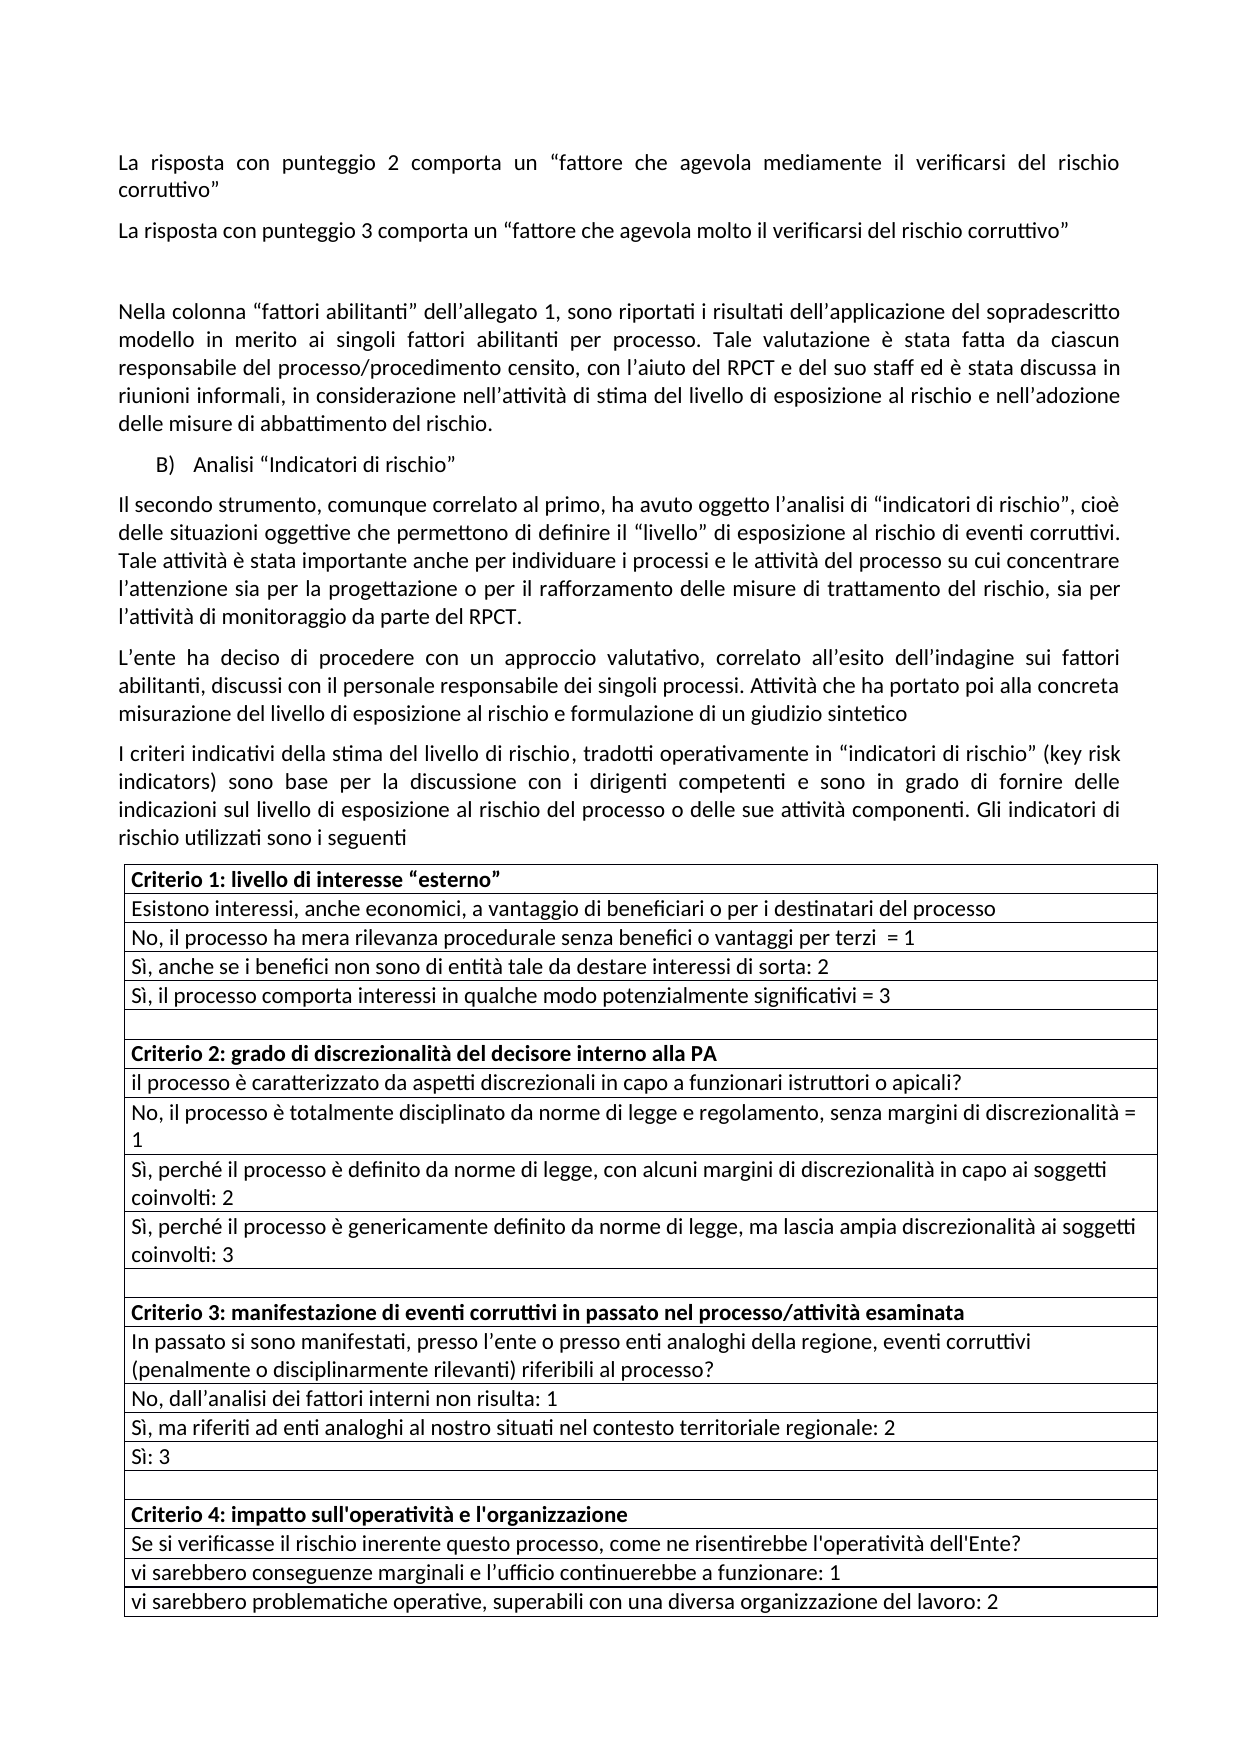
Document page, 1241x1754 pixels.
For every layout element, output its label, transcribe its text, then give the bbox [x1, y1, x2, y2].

text L’ente ha deciso di procedere con un approccio valutativo, correlato all’esito dell’indagine sui fattori abilitanti, discussi con il personale responsabile dei singoli processi. Attività che ha portato poi alla concreta misurazione del livello di esposizione al rischio e formulazione di un giudizio sintetico [118, 643, 1122, 727]
table_cell Criterio 4: impatto sull'operatività e l'organizzazione [125, 1500, 1157, 1528]
table_cell [125, 1471, 1157, 1499]
table_cell Se si verificasse il rischio inerente questo processo, come ne risentirebbe l'operatività dell'Ente? [125, 1529, 1157, 1557]
table_cell In passato si sono manifestati, presso l’ente o presso enti analoghi della regione, eventi corruttivi (penalmente o disciplinarmente rilevanti) riferibili al processo? [125, 1327, 1157, 1383]
table_cell No, il processo ha mera rilevanza procedurale senza benefici o vantaggi per terzi = 1 [125, 923, 1157, 951]
table_cell [125, 1269, 1157, 1297]
table_cell Sì, anche se i benefici non sono di entità tale da destare interessi di sorta: 2 [125, 952, 1157, 980]
table_cell vi sarebbero problematiche operative, superabili con una diversa organizzazione del lavoro: 2 [125, 1588, 1157, 1616]
table_cell Sì: 3 [125, 1442, 1157, 1470]
list Analisi “Indicatori di rischio” [156, 450, 1122, 478]
table_header Criterio 1: livello di interesse “esterno” [125, 865, 1157, 893]
table_cell Criterio 3: manifestazione di eventi corruttivi in passato nel processo/attività esaminata [125, 1298, 1157, 1326]
table_cell Sì, ma riferiti ad enti analoghi al nostro situati nel contesto territoriale regionale: 2 [125, 1413, 1157, 1441]
table_cell Esistono interessi, anche economici, a vantaggio di beneficiari o per i destinatari del processo [125, 894, 1157, 922]
text La risposta con punteggio 3 comporta un “fattore che agevola molto il verificarsi del rischio corruttivo” [118, 216, 1122, 244]
table_cell vi sarebbero conseguenze marginali e l’ufficio continuerebbe a funzionare: 1 [125, 1559, 1157, 1586]
text I criteri indicativi della stima del livello di rischio, tradotti operativamente in “indicatori di rischio” (key risk indicators) sono base per la discussione con i dirigenti competenti e sono in grado di fornire delle indicazioni sul livello di esposizione al rischio del processo o delle sue attività componenti. Gli indicatori di rischio utilizzati sono i seguenti [118, 739, 1122, 852]
table_cell No, il processo è totalmente disciplinato da norme di legge e regolamento, senza margini di discrezionalità = 1 [125, 1098, 1157, 1154]
table_cell Sì, perché il processo è genericamente definito da norme di legge, ma lascia ampia discrezionalità ai soggetti coinvolti: 3 [125, 1212, 1157, 1268]
table_cell [125, 1010, 1157, 1038]
table_cell il processo è caratterizzato da aspetti discrezionali in capo a funzionari istruttori o apicali? [125, 1069, 1157, 1097]
text La risposta con punteggio 2 comporta un “fattore che agevola mediamente il verificarsi del rischio corruttivo” [118, 148, 1122, 204]
table_cell No, dall’analisi dei fattori interni non risulta: 1 [125, 1384, 1157, 1412]
table_cell Criterio 2: grado di discrezionalità del decisore interno alla PA [125, 1040, 1157, 1067]
text Nella colonna “fattori abilitanti” dell’allegato 1, sono riportati i risultati dell’applicazione del sopradescritto modello in merito ai singoli fattori abilitanti per processo. Tale valutazione è stata fatta da ciascun responsabile del processo/procedimento censito, con l’aiuto del RPCT e del suo staff ed è stata discussa in riunioni informali, in considerazione nell’attività di stima del livello di esposizione al rischio e nell’adozione delle misure di abbattimento del rischio. [118, 297, 1122, 437]
table_cell Sì, il processo comporta interessi in qualche modo potenzialmente significativi = 3 [125, 981, 1157, 1009]
text Il secondo strumento, comunque correlato al primo, ha avuto oggetto l’analisi di “indicatori di rischio”, cioè delle situazioni oggettive che permettono di definire il “livello” di esposizione al rischio di eventi corruttivi. Tale attività è stata importante anche per individuare i processi e le attività del processo su cui concentrare l’attenzione sia per la progettazione o per il rafforzamento delle misure di trattamento del rischio, sia per l’attività di monitoraggio da parte del RPCT. [118, 490, 1122, 630]
table_cell Sì, perché il processo è definito da norme di legge, con alcuni margini di discrezionalità in capo ai soggetti coinvolti: 2 [125, 1155, 1157, 1211]
